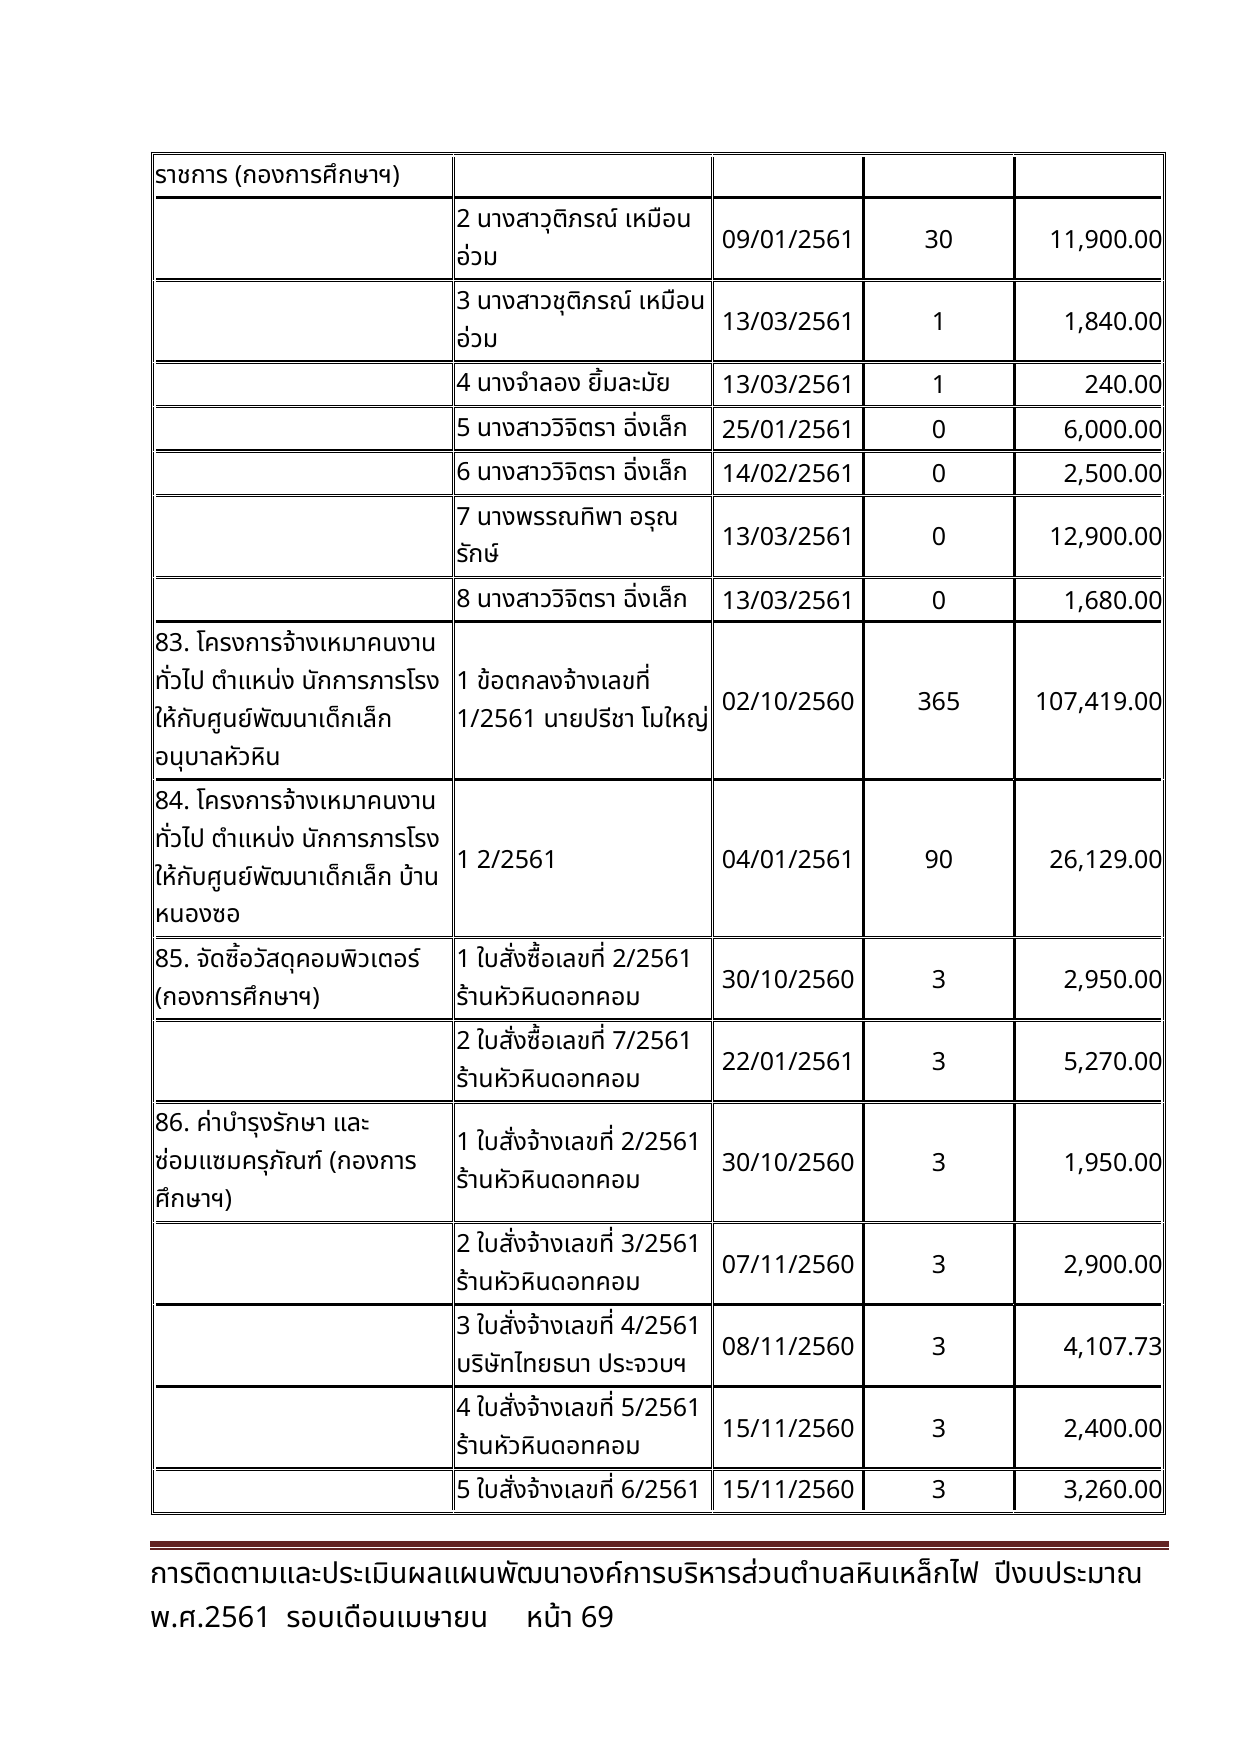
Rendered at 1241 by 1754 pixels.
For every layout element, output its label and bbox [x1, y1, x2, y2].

table_header [152, 153, 1164, 1514]
